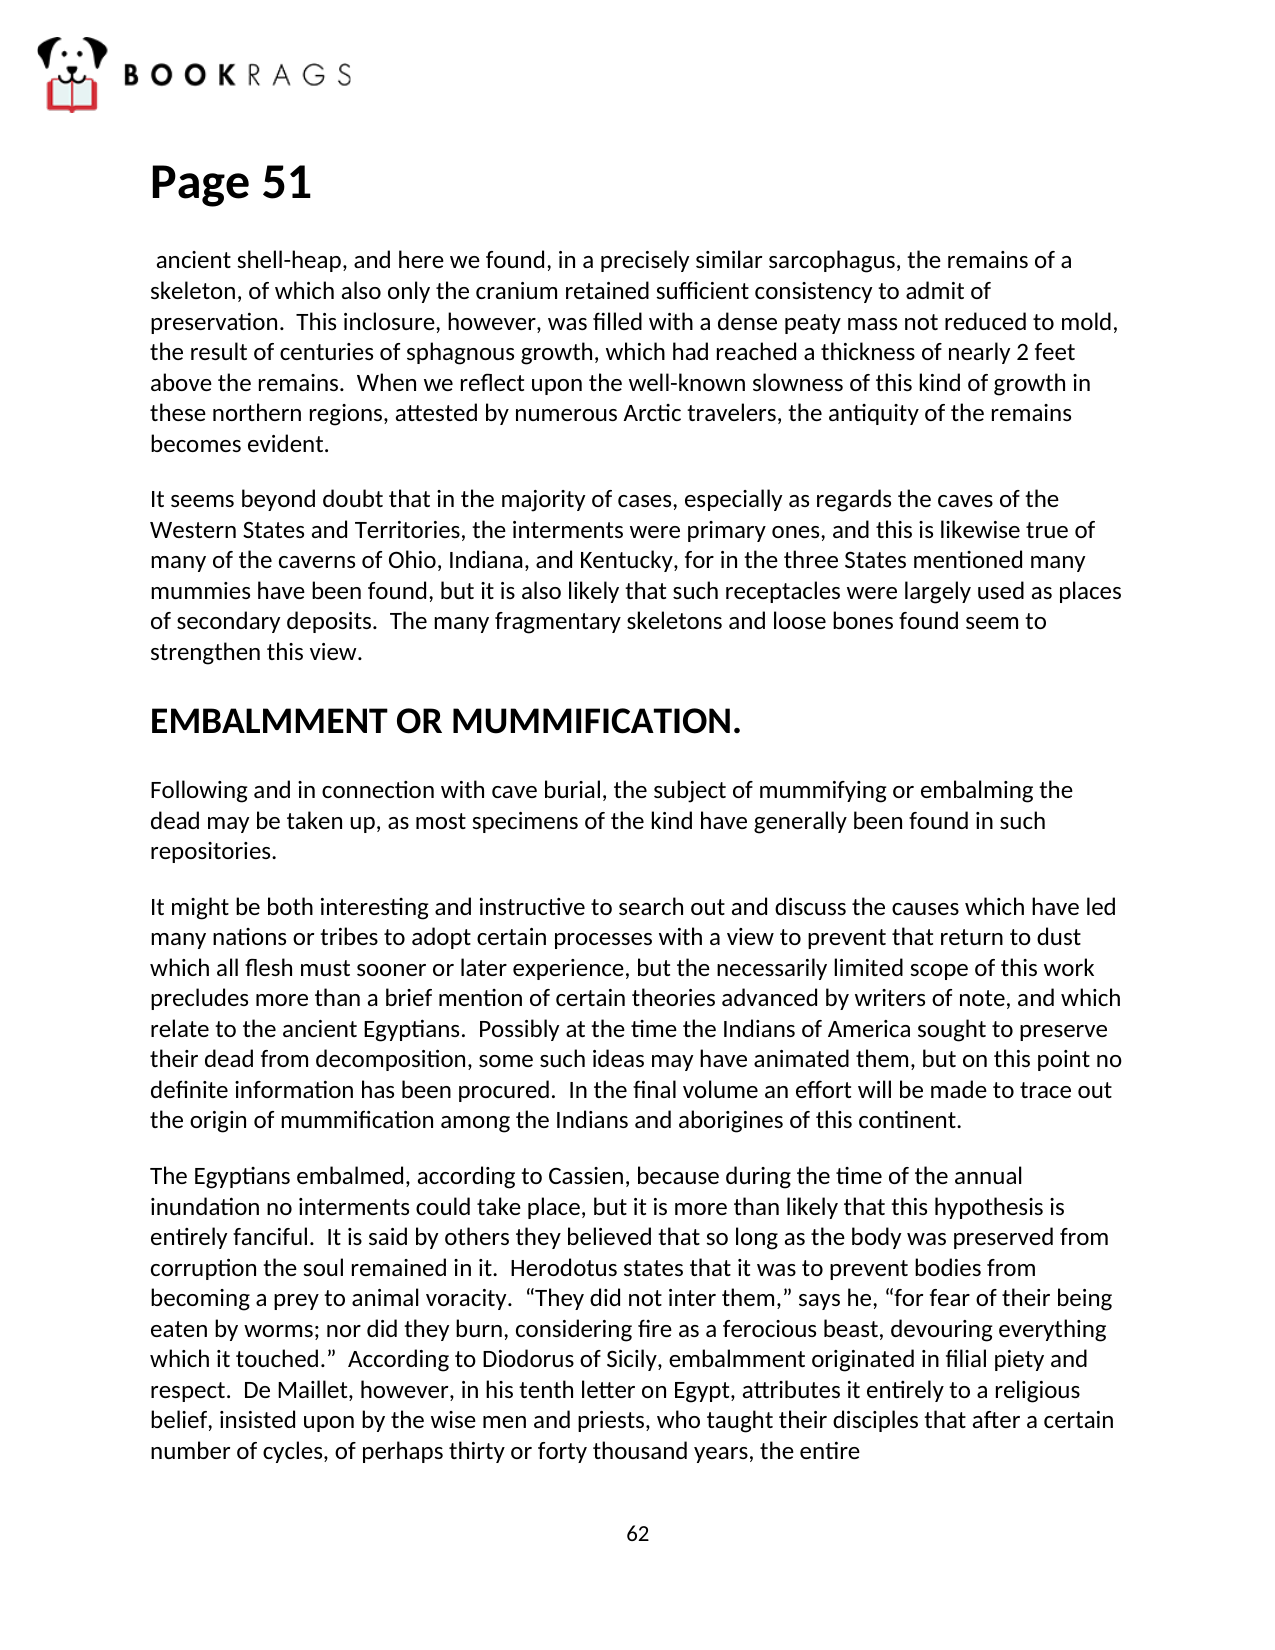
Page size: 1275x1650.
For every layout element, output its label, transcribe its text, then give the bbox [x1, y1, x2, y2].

text The Egyptians embalmed, according to Cassien, because during the time of the annual inundation no interments could take place, but it is more than likely that this hypothesis is entirely fanciful. It is said by others they believed that so long as the body was preserved from corruption the soul remained in it. Herodotus states that it was to prevent bodies from becoming a prey to animal voracity. “They did not inter them,” says he, “for fear of their being eaten by worms; nor did they burn, considering fire as a ferocious beast, devouring everything which it touched.” According to Diodorus of Sicily, embalmment originated in filial piety and respect. De Maillet, however, in his tenth letter on Egypt, attributes it entirely to a religious belief, insisted upon by the wise men and priests, who taught their disciples that after a certain number of cycles, of perhaps thirty or forty thousand years, the entire [150, 1160, 1125, 1465]
picture [37, 37, 351, 113]
text ancient shell-heap, and here we found, in a precisely similar sarcophagus, the remains of a skeleton, of which also only the cranium retained sufficient consistency to admit of preservation. This inclosure, however, was filled with a dense peaty mass not reduced to mold, the result of centuries of sphagnous growth, which had reached a thickness of nearly 2 feet above the remains. When we reflect upon the well-known slowness of this kind of growth in these northern regions, attested by numerous Arctic travelers, the antiquity of the remains becomes evident. [150, 244, 1125, 458]
text It might be both interesting and instructive to search out and discuss the causes which have led many nations or tribes to adopt certain processes with a view to prevent that return to dust which all flesh must sooner or later experience, but the necessarily limited scope of this work precludes more than a brief mention of certain theories advanced by writers of note, and which relate to the ancient Egyptians. Possibly at the time the Indians of America sought to preserve their dead from decomposition, some such ideas may have animated them, but on this point no definite information has been procured. In the final volume an effort will be made to trace out the origin of mummification among the Indians and aborigines of this continent. [150, 891, 1125, 1135]
text EMBALMMENT OR MUMMIFICATION. [150, 697, 1125, 743]
text It seems beyond doubt that in the majority of cases, especially as regards the caves of the Western States and Territories, the interments were primary ones, and this is likewise true of many of the caverns of Ohio, Indiana, and Kentucky, for in the three States mentioned many mummies have been found, but it is also likely that such receptacles were largely used as places of secondary deposits. The many fragmentary skeletons and loose bones found seem to strengthen this view. [150, 483, 1125, 666]
text Following and in connection with cave burial, the subject of mummifying or embalming the dead may be taken up, as most specimens of the kind have generally been found in such repositories. [150, 774, 1125, 866]
text Page 51 [150, 150, 1125, 211]
